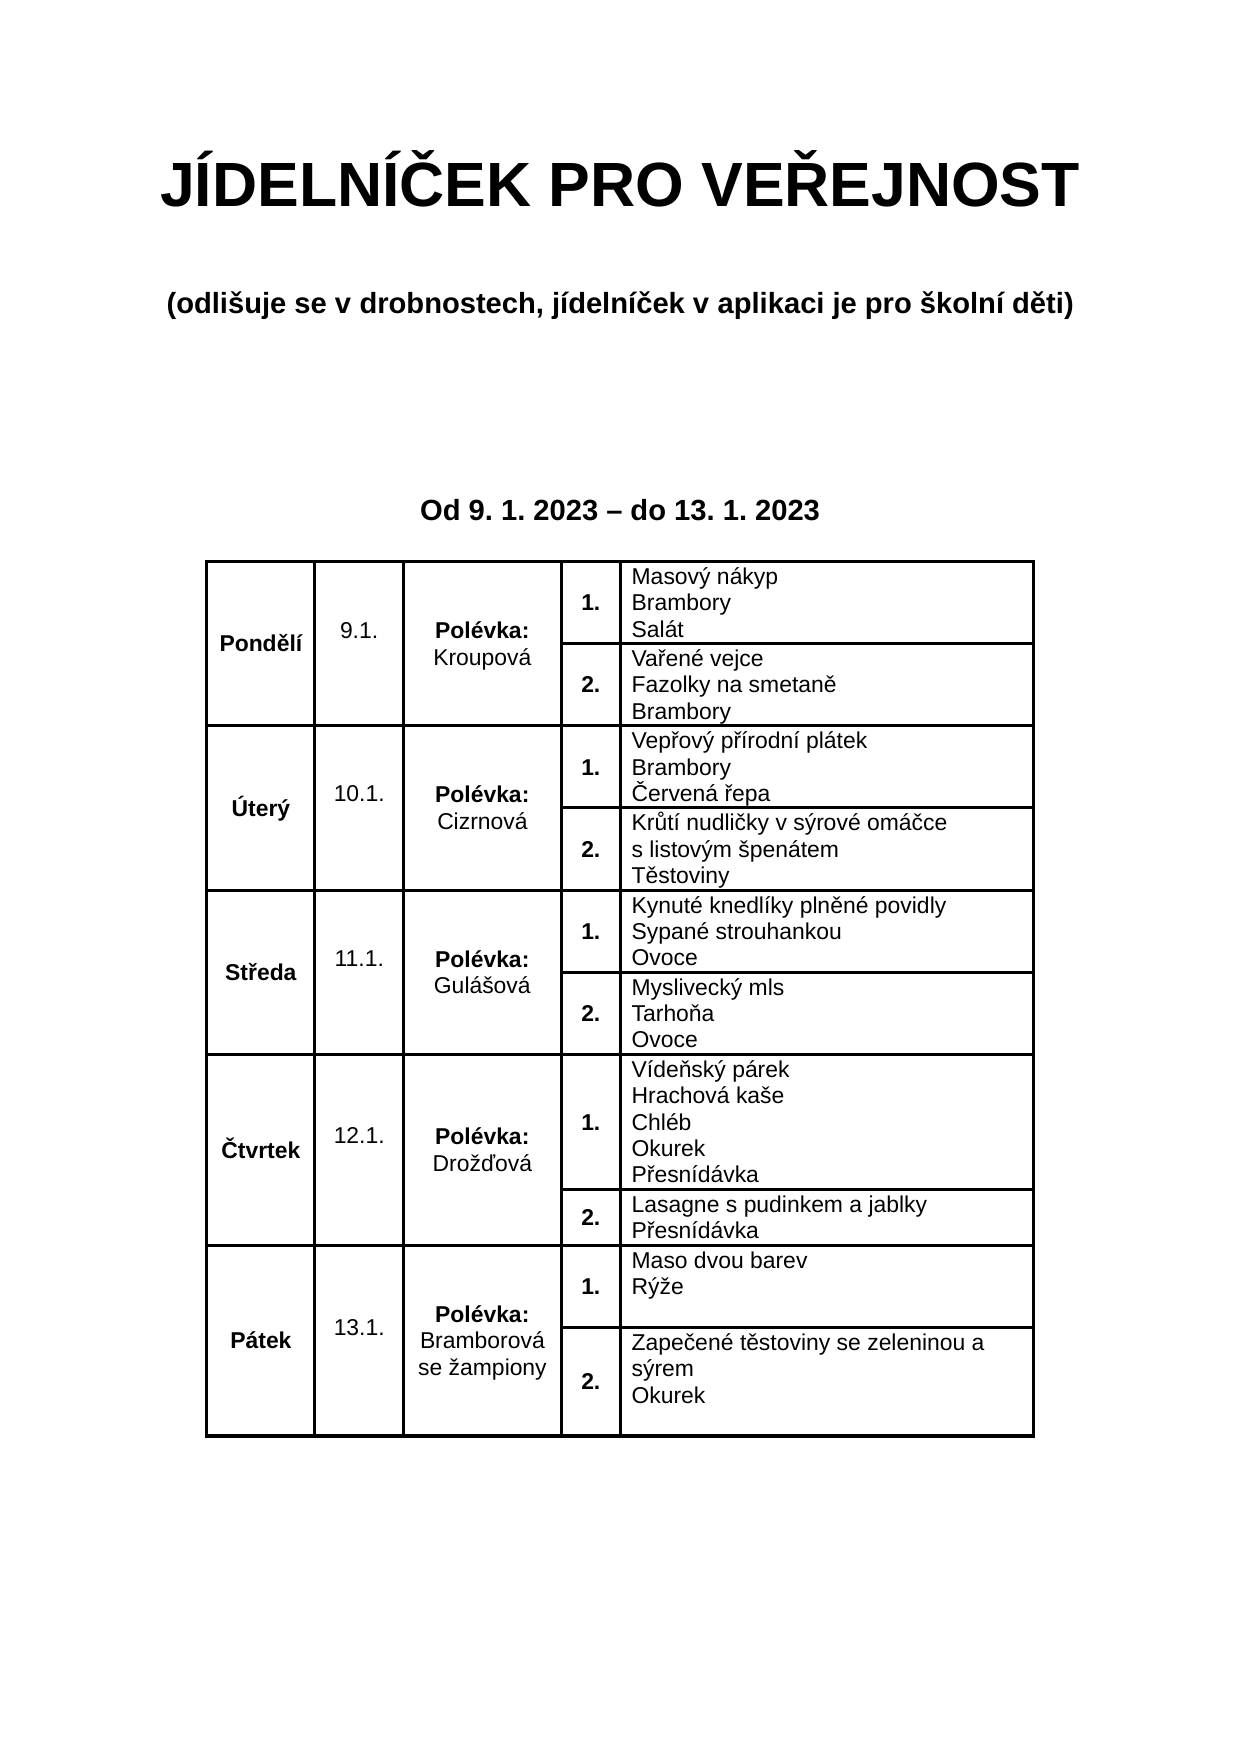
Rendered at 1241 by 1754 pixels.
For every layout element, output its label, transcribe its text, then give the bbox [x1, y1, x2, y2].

table_cell 13.1. [316, 1247, 402, 1434]
table_header 1. [563, 563, 619, 642]
table_cell Krůtí nudličky v sýrové omáčce s listovým špenátem Těstoviny [622, 809, 1032, 888]
table_header Polévka: Kroupová [405, 563, 560, 724]
table_header Pondělí [208, 563, 313, 724]
text Od 9. 1. 2023 – do 13. 1. 2023 [148, 493, 1093, 526]
table_cell Polévka: Cizrnová [405, 727, 560, 888]
table_cell Polévka: Bramborová se žampiony [405, 1247, 560, 1434]
table_cell Úterý [208, 727, 313, 888]
table_cell Myslivecký mls Tarhoňa Ovoce [622, 974, 1032, 1053]
table_cell Vepřový přírodní plátek Brambory Červená řepa [622, 727, 1032, 806]
table_cell 2. [563, 1191, 619, 1243]
table_cell 2. [563, 645, 619, 724]
table_cell 2. [563, 1329, 619, 1434]
table_cell 1. [563, 892, 619, 971]
table_cell 1. [563, 1247, 619, 1326]
table_cell Vařené vejce Fazolky na smetaně Brambory [622, 645, 1032, 724]
table_cell 11.1. [316, 892, 402, 1053]
table_cell Vídeňský párek Hrachová kaše Chléb Okurek Přesnídávka [622, 1056, 1032, 1188]
table_header 9.1. [316, 563, 402, 724]
table_cell Polévka: Gulášová [405, 892, 560, 1053]
table_cell 1. [563, 1056, 619, 1188]
table_cell 12.1. [316, 1056, 402, 1243]
text JÍDELNÍČEK PRO VEŘEJNOST [148, 148, 1093, 219]
table_cell Maso dvou barev Rýže [622, 1247, 1032, 1326]
table_cell Polévka: Drožďová [405, 1056, 560, 1243]
table_cell 2. [563, 809, 619, 888]
table_cell Středa [208, 892, 313, 1053]
table_cell Lasagne s pudinkem a jablky Přesnídávka [622, 1191, 1032, 1243]
table_cell Zapečené těstoviny se zeleninou a sýrem Okurek [622, 1329, 1032, 1434]
table_cell 10.1. [316, 727, 402, 888]
table_cell 2. [563, 974, 619, 1053]
table_cell 1. [563, 727, 619, 806]
table_header Masový nákyp Brambory Salát [622, 563, 1032, 642]
table_cell Kynuté knedlíky plněné povidly Sypané strouhankou Ovoce [622, 892, 1032, 971]
table_cell Čtvrtek [208, 1056, 313, 1243]
table_cell Pátek [208, 1247, 313, 1434]
text (odlišuje se v drobnostech, jídelníček v aplikaci je pro školní děti) [148, 287, 1093, 320]
